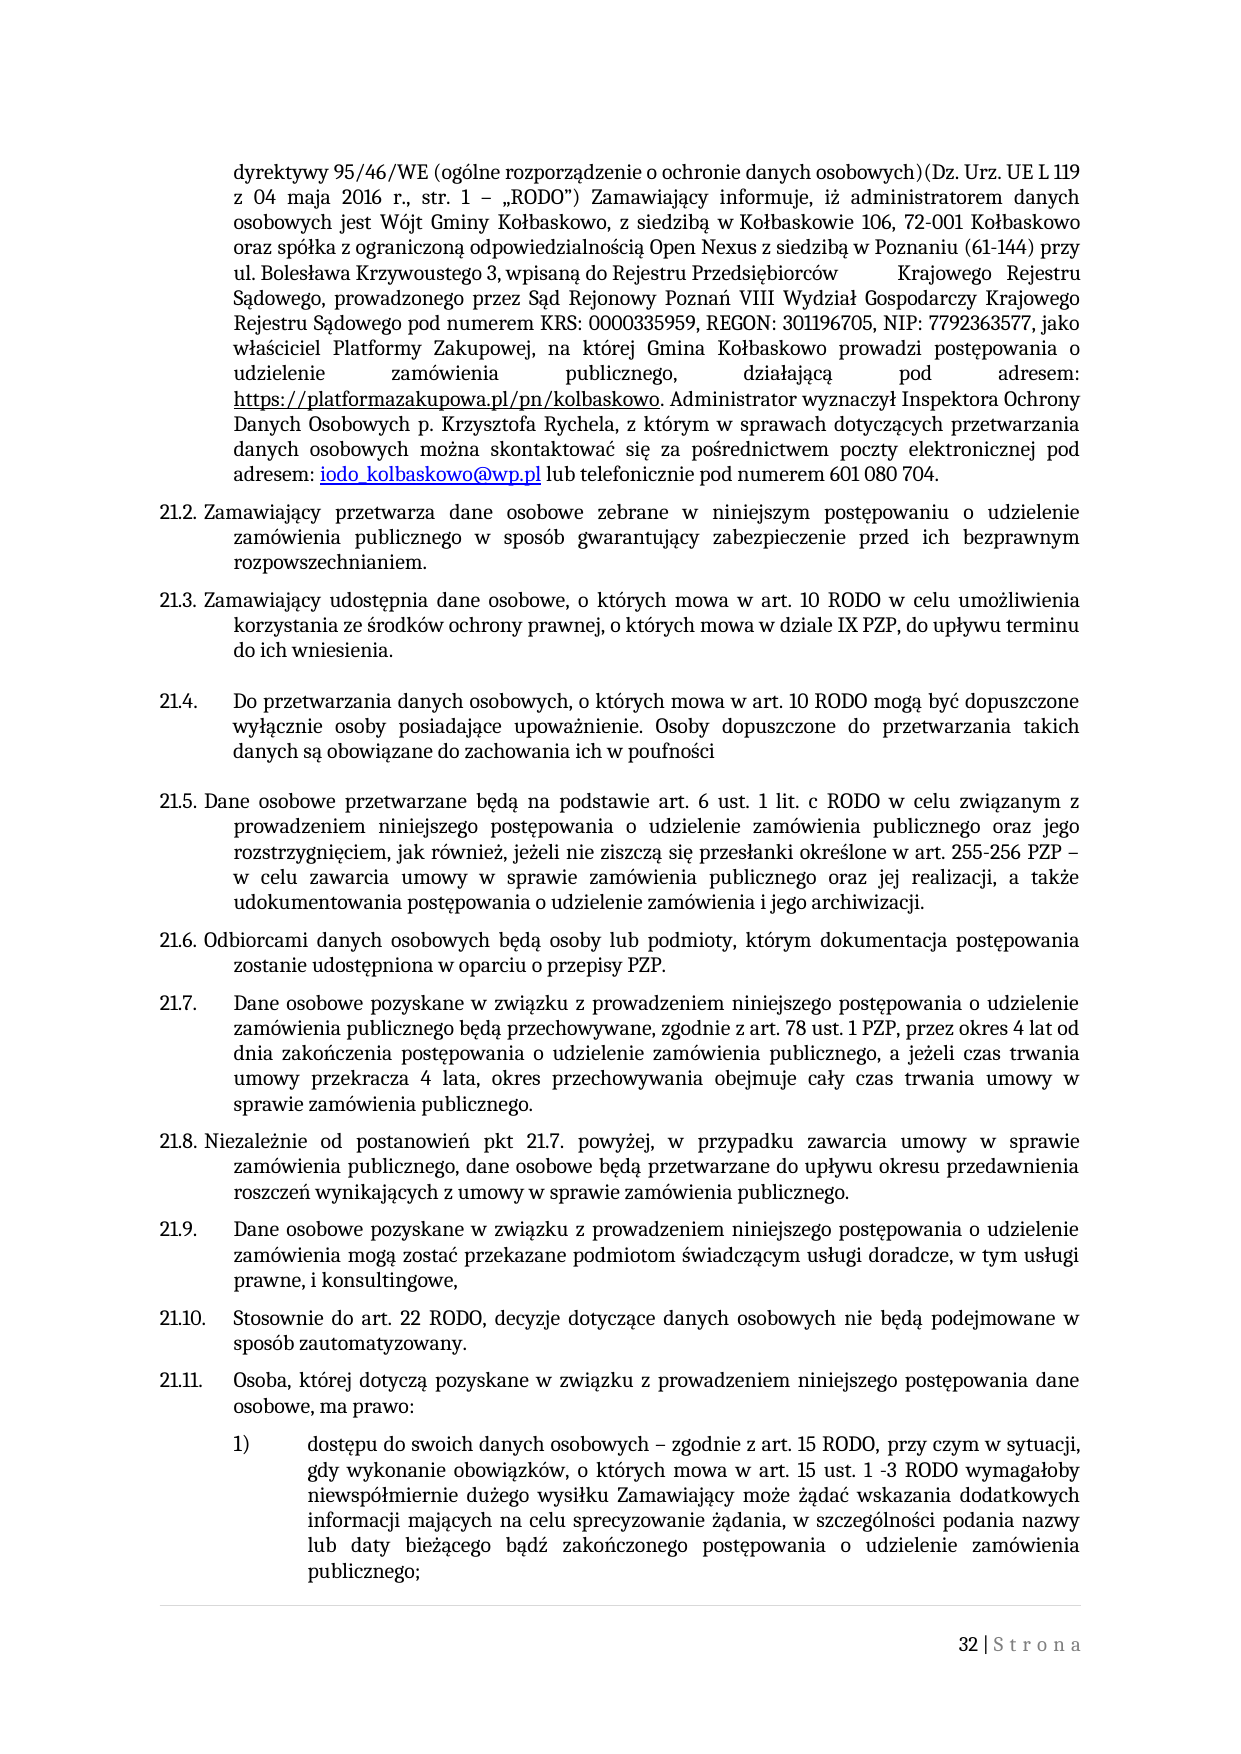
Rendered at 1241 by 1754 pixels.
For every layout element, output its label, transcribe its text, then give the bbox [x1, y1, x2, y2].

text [159, 159, 1081, 487]
text 21.5. Dane osobowe przetwarzane będą na podstawie art. 6 ust. 1 lit. c RODO w celu związanym z prowadzeniem niniejszego postępowania o udzielenie zamówienia publicznego oraz jego rozstrzygnięciem, jak również, jeżeli nie ziszczą się przesłanki określone w art. 255-256 PZP – w celu zawarcia umowy w sprawie zamówienia publicznego oraz jej realizacji, a także udokumentowania postępowania o udzielenie zamówienia i jego archiwizacji. [159, 789, 1081, 915]
text 21.10. Stosownie do art. 22 RODO, decyzje dotyczące danych osobowych nie będą podejmowane w sposób zautomatyzowany. [159, 1305, 1081, 1356]
text 21.3. Zamawiający udostępnia dane osobowe, o których mowa w art. 10 RODO w celu umożliwienia korzystania ze środków ochrony prawnej, o których mowa w dziale IX PZP, do upływu terminu do ich wniesienia. [159, 588, 1081, 663]
text 21.8. Niezależnie od postanowień pkt 21.7. powyżej, w przypadku zawarcia umowy w sprawie zamówienia publicznego, dane osobowe będą przetwarzane do upływu okresu przedawnienia roszczeń wynikających z umowy w sprawie zamówienia publicznego. [159, 1129, 1081, 1205]
text 21.2. Zamawiający przetwarza dane osobowe zebrane w niniejszym postępowaniu o udzielenie zamówienia publicznego w sposób gwarantujący zabezpieczenie przed ich bezprawnym rozpowszechnianiem. [159, 500, 1081, 575]
text 21.11. Osoba, której dotyczą pozyskane w związku z prowadzeniem niniejszego postępowania dane osobowe, ma prawo: [159, 1368, 1081, 1419]
text 21.9. Dane osobowe pozyskane w związku z prowadzeniem niniejszego postępowania o udzielenie zamówienia mogą zostać przekazane podmiotom świadczącym usługi doradcze, w tym usługi prawne, i konsultingowe, [159, 1217, 1081, 1293]
text 21.4. Do przetwarzania danych osobowych, o których mowa w art. 10 RODO mogą być dopuszczone wyłącznie osoby posiadające upoważnienie. Osoby dopuszczone do przetwarzania takich danych są obowiązane do zachowania ich w poufności [159, 688, 1081, 764]
list dostępu do swoich danych osobowych – zgodnie z art. 15 RODO, przy czym w sytuacji, gdy wykonanie obowiązków, o których mowa w art. 15 ust. 1 -3 RODO wymagałoby niewspółmiernie dużego wysiłku Zamawiający może żądać wskazania dodatkowych informacji mających na celu sprecyzowanie żądania, w szczególności podania nazwy lub daty bieżącego bądź zakończonego postępowania o udzielenie zamówienia publicznego; [233, 1431, 1081, 1583]
text 21.7. Dane osobowe pozyskane w związku z prowadzeniem niniejszego postępowania o udzielenie zamówienia publicznego będą przechowywane, zgodnie z art. 78 ust. 1 PZP, przez okres 4 lat od dnia zakończenia postępowania o udzielenie zamówienia publicznego, a jeżeli czas trwania umowy przekracza 4 lata, okres przechowywania obejmuje cały czas trwania umowy w sprawie zamówienia publicznego. [159, 991, 1081, 1117]
text 21.6. Odbiorcami danych osobowych będą osoby lub podmioty, którym dokumentacja postępowania zostanie udostępniona w oparciu o przepisy PZP. [159, 928, 1081, 978]
